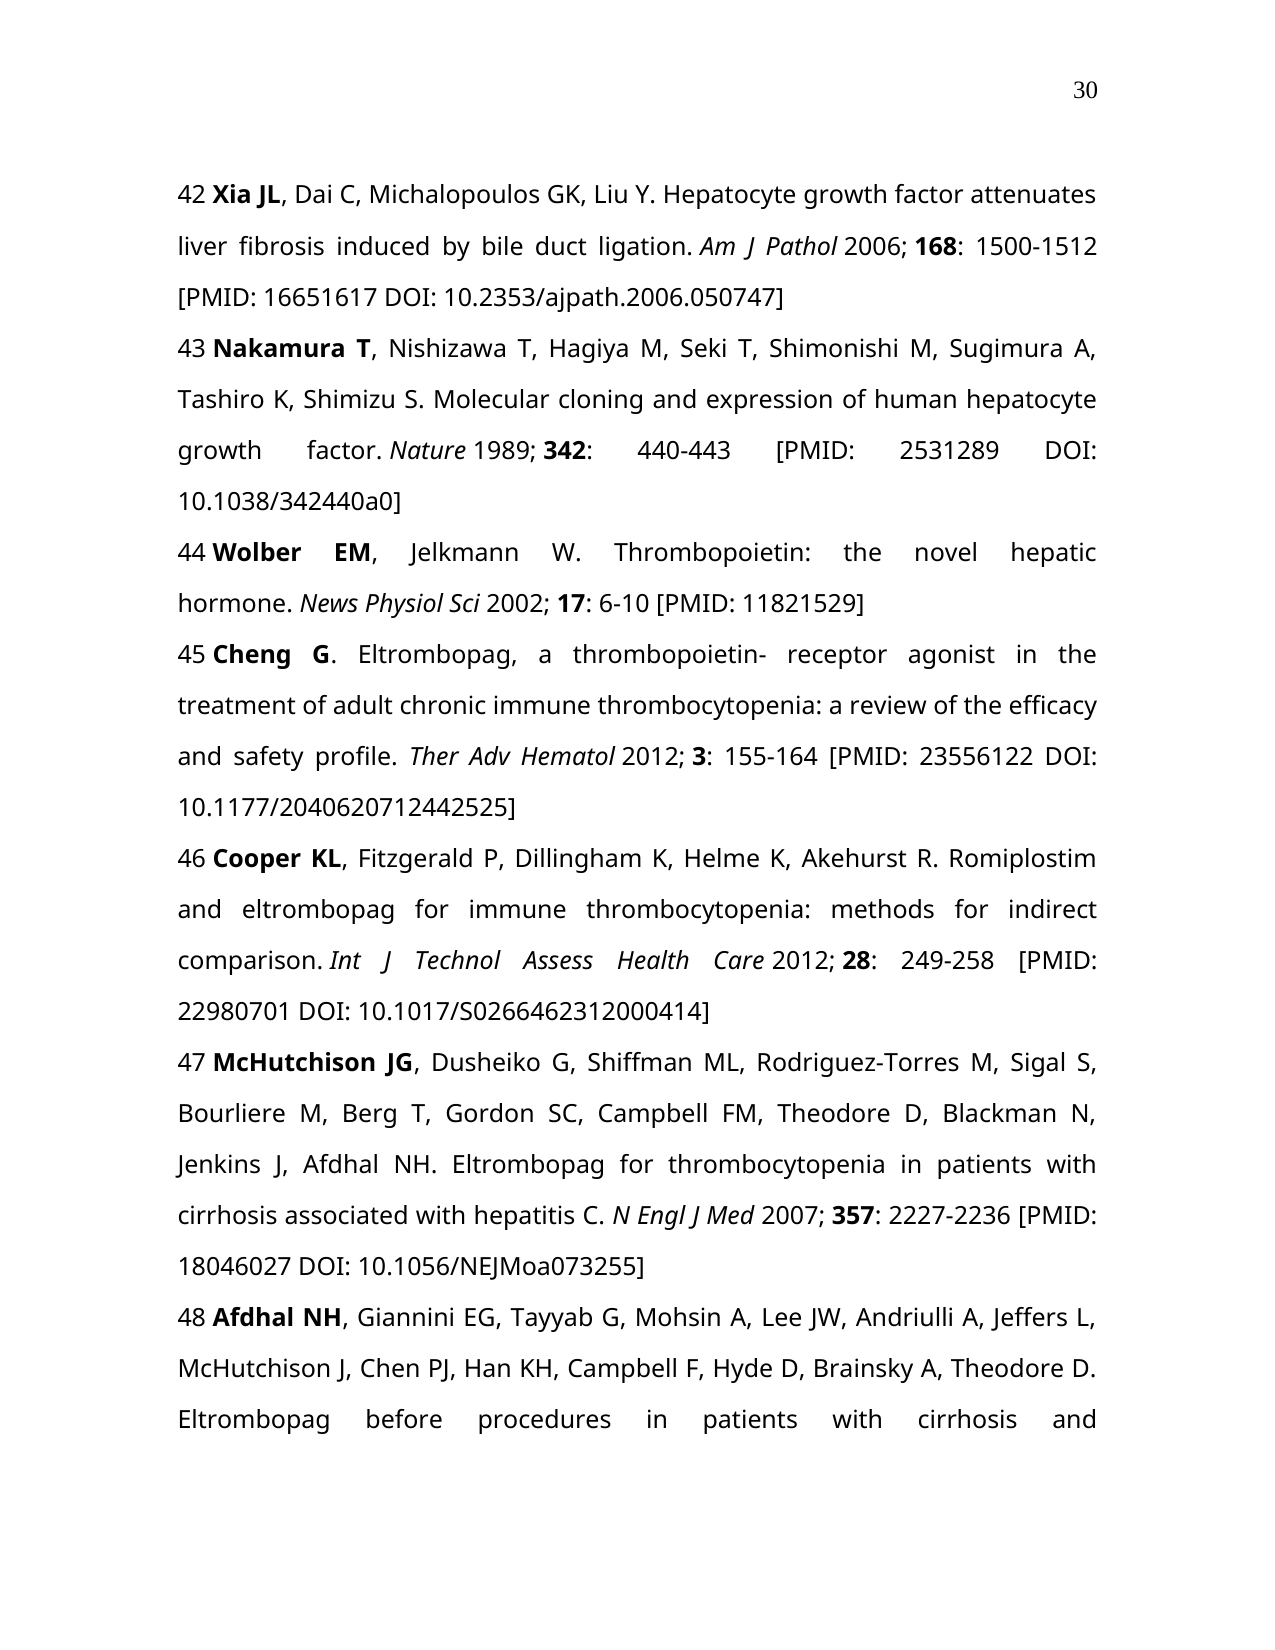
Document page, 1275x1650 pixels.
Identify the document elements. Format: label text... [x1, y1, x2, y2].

text 42 Xia JL, Dai C, Michalopoulos GK, Liu Y. Hepatocyte growth factor attenuates liver fibrosis induced by bile duct ligation. Am J Pathol 2006; 168: 1500-1512 [PMID: 16651617 DOI: 10.2353/ajpath.2006.050747] [177, 177, 1098, 313]
text 47 McHutchison JG, Dusheiko G, Shiffman ML, Rodriguez-Torres M, Sigal S, Bourliere M, Berg T, Gordon SC, Campbell FM, Theodore D, Blackman N, Jenkins J, Afdhal NH. Eltrombopag for thrombocytopenia in patients with cirrhosis associated with hepatitis C. N Engl J Med 2007; 357: 2227-2236 [PMID: 18046027 DOI: 10.1056/NEJMoa073255] [177, 1045, 1098, 1283]
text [177, 1300, 1098, 1436]
text 46 Cooper KL, Fitzgerald P, Dillingham K, Helme K, Akehurst R. Romiplostim and eltrombopag for immune thrombocytopenia: methods for indirect comparison. Int J Technol Assess Health Care 2012; 28: 249-258 [PMID: 22980701 DOI: 10.1017/S0266462312000414] [177, 841, 1098, 1028]
text 43 Nakamura T, Nishizawa T, Hagiya M, Seki T, Shimonishi M, Sugimura A, Tashiro K, Shimizu S. Molecular cloning and expression of human hepatocyte growth factor. Nature 1989; 342: 440-443 [PMID: 2531289 DOI: 10.1038/342440a0] [177, 330, 1098, 517]
text 44 Wolber EM, Jelkmann W. Thrombopoietin: the novel hepatic hormone. News Physiol Sci 2002; 17: 6-10 [PMID: 11821529] [177, 534, 1098, 619]
text 45 Cheng G. Eltrombopag, a thrombopoietin- receptor agonist in the treatment of adult chronic immune thrombocytopenia: a review of the efficacy and safety profile. Ther Adv Hematol 2012; 3: 155-164 [PMID: 23556122 DOI: 10.1177/2040620712442525] [177, 637, 1098, 824]
